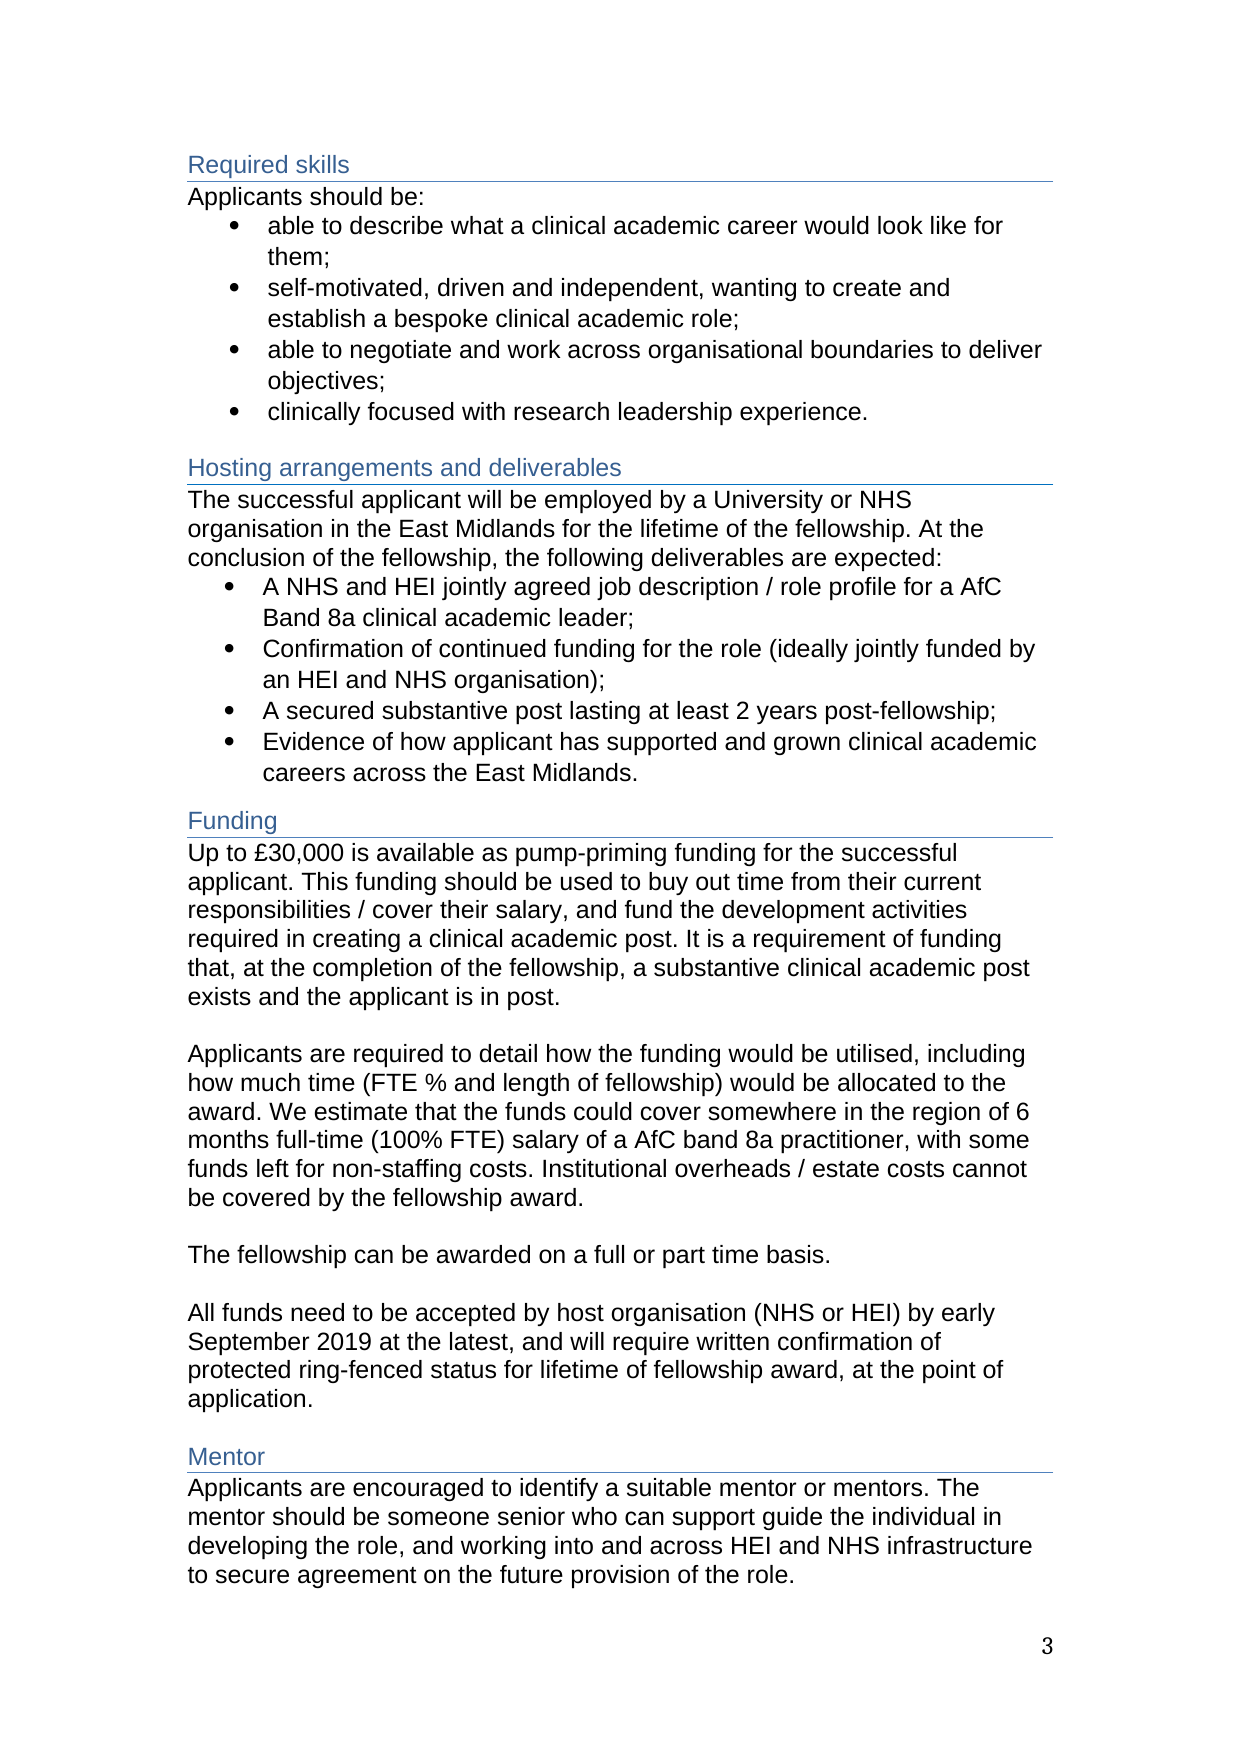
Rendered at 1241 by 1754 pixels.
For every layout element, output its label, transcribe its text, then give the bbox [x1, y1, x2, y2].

list able to negotiate and work across organisational boundaries to deliver objectives; [230, 335, 1053, 395]
text Applicants are required to detail how the funding would be utilised, including how much time (FTE % and length of fellowship) would be allocated to the award. We estimate that the funds could cover somewhere in the region of 6 months full-time (100% FTE) salary of a AfC band 8a practitioner, with some funds left for non-staffing costs. Institutional overheads / estate costs cannot be covered by the fellowship award. [187, 1039, 1053, 1211]
list clinically focused with research leadership experience. [230, 397, 1053, 426]
text Applicants should be: [187, 182, 1053, 211]
text The fellowship can be awarded on a full or part time basis. [187, 1240, 1053, 1269]
text The successful applicant will be employed by a University or NHS organisation in the East Midlands for the lifetime of the fellowship. At the conclusion of the fellowship, the following deliverables are expected: [187, 485, 1053, 571]
list A secured substantive post lasting at least 2 years post-fellowship; [225, 696, 1053, 725]
text All funds need to be accepted by host organisation (NHS or HEI) by early September 2019 at the latest, and will require written confirmation of protected ring-fenced status for lifetime of fellowship award, at the point of application. [187, 1298, 1053, 1413]
text Required skills [187, 150, 1053, 181]
text Funding [187, 806, 1053, 837]
subtitle Hosting arrangements and deliverables [187, 453, 1053, 484]
list self-motivated, driven and independent, wanting to create and establish a bespoke clinical academic role; [230, 273, 1053, 333]
list able to describe what a clinical academic career would look like for them; [230, 211, 1053, 271]
list A NHS and HEI jointly agreed job description / role profile for a AfC Band 8a clinical academic leader; [225, 571, 1053, 631]
text Mentor [187, 1441, 1053, 1472]
text Up to £30,000 is available as pump-priming funding for the successful applicant. This funding should be used to buy out time from their current responsibilities / cover their salary, and fund the development activities required in creating a clinical academic post. It is a requirement of funding that, at the completion of the fellowship, a substantive clinical academic post exists and the applicant is in post. [187, 838, 1053, 1010]
list Confirmation of continued funding for the role (ideally jointly funded by an HEI and NHS organisation); [225, 634, 1053, 693]
text Applicants are encouraged to identify a suitable mentor or mentors. The mentor should be someone senior who can support guide the individual in developing the role, and working into and across HEI and NHS infrastructure to secure agreement on the future provision of the role. [187, 1473, 1053, 1588]
list Evidence of how applicant has supported and grown clinical academic careers across the East Midlands. [225, 727, 1053, 787]
